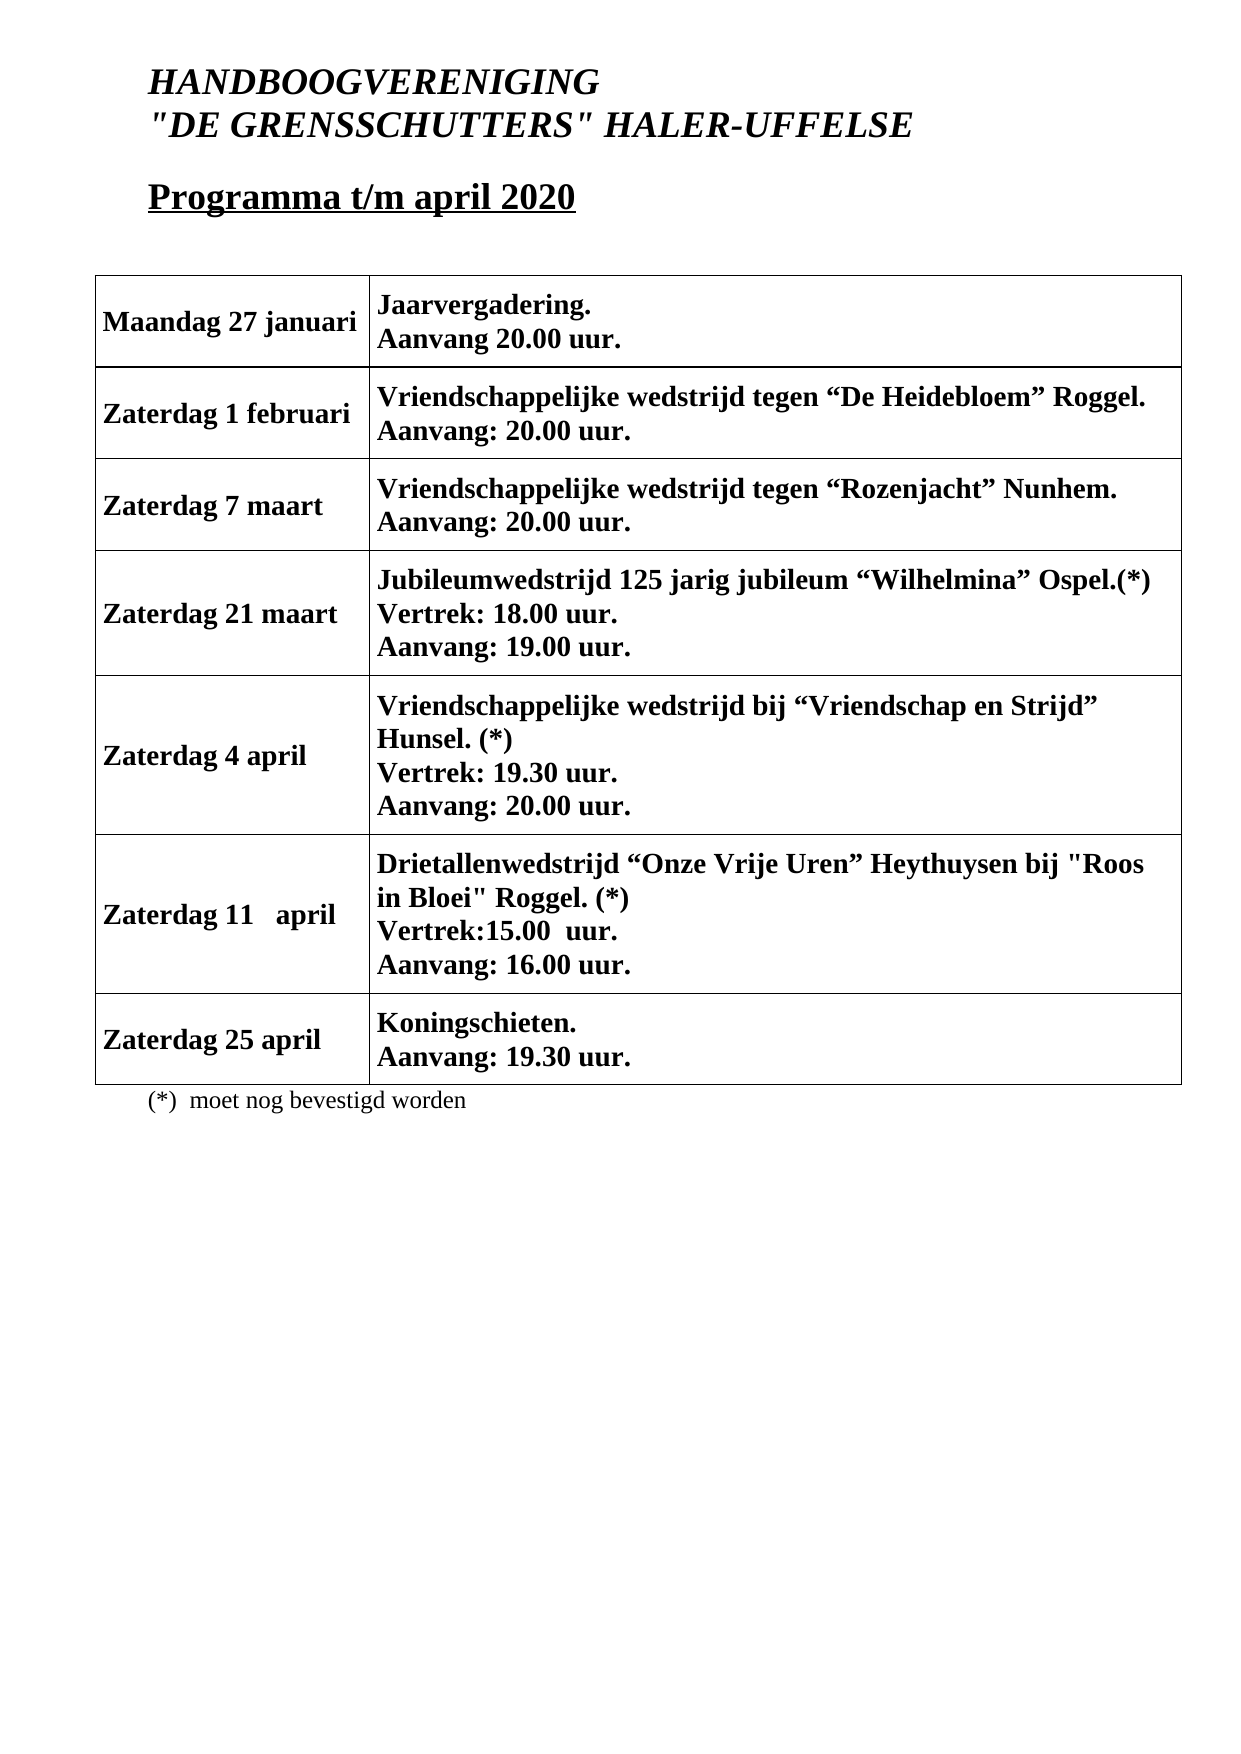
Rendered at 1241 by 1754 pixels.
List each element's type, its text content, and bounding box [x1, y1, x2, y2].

table_cell Zaterdag 11 april [96, 835, 369, 992]
table_cell Zaterdag 21 maart [96, 551, 369, 675]
table_cell Jubileumwedstrijd 125 jarig jubileum “Wilhelmina” Ospel.(*) Vertrek: 18.00 uur. Aanvang: 19.00 uur. [370, 551, 1181, 675]
table_cell Zaterdag 1 februari [96, 368, 369, 458]
text (*) moet nog bevestigd worden [148, 1085, 1181, 1114]
table_cell Vriendschappelijke wedstrijd bij “Vriendschap en Strijd” Hunsel. (*) Vertrek: 19.30 uur. Aanvang: 20.00 uur. [370, 676, 1181, 834]
subtitle Programma t/m april 2020 [148, 174, 1181, 217]
table_cell Vriendschappelijke wedstrijd tegen “De Heidebloem” Roggel. Aanvang: 20.00 uur. [370, 368, 1181, 458]
table_cell Vriendschappelijke wedstrijd tegen “Rozenjacht” Nunhem. Aanvang: 20.00 uur. [370, 459, 1181, 550]
table_cell Drietallenwedstrijd “Onze Vrije Uren” Heythuysen bij "Roos in Bloei" Roggel. (*) Vertrek:15.00 uur. Aanvang: 16.00 uur. [370, 835, 1181, 992]
subtitle "DE GRENSSCHUTTERS" HALER-UFFELSE [148, 102, 1181, 145]
table_cell Zaterdag 25 april [96, 994, 369, 1084]
table_cell Zaterdag 7 maart [96, 459, 369, 550]
table_header Jaarvergadering. Aanvang 20.00 uur. [370, 276, 1181, 366]
table_cell Koningschieten. Aanvang: 19.30 uur. [370, 994, 1181, 1084]
table_cell Zaterdag 4 april [96, 676, 369, 834]
table_header Maandag 27 januari [96, 276, 369, 366]
subtitle HANDBOOGVERENIGING [148, 59, 1181, 102]
